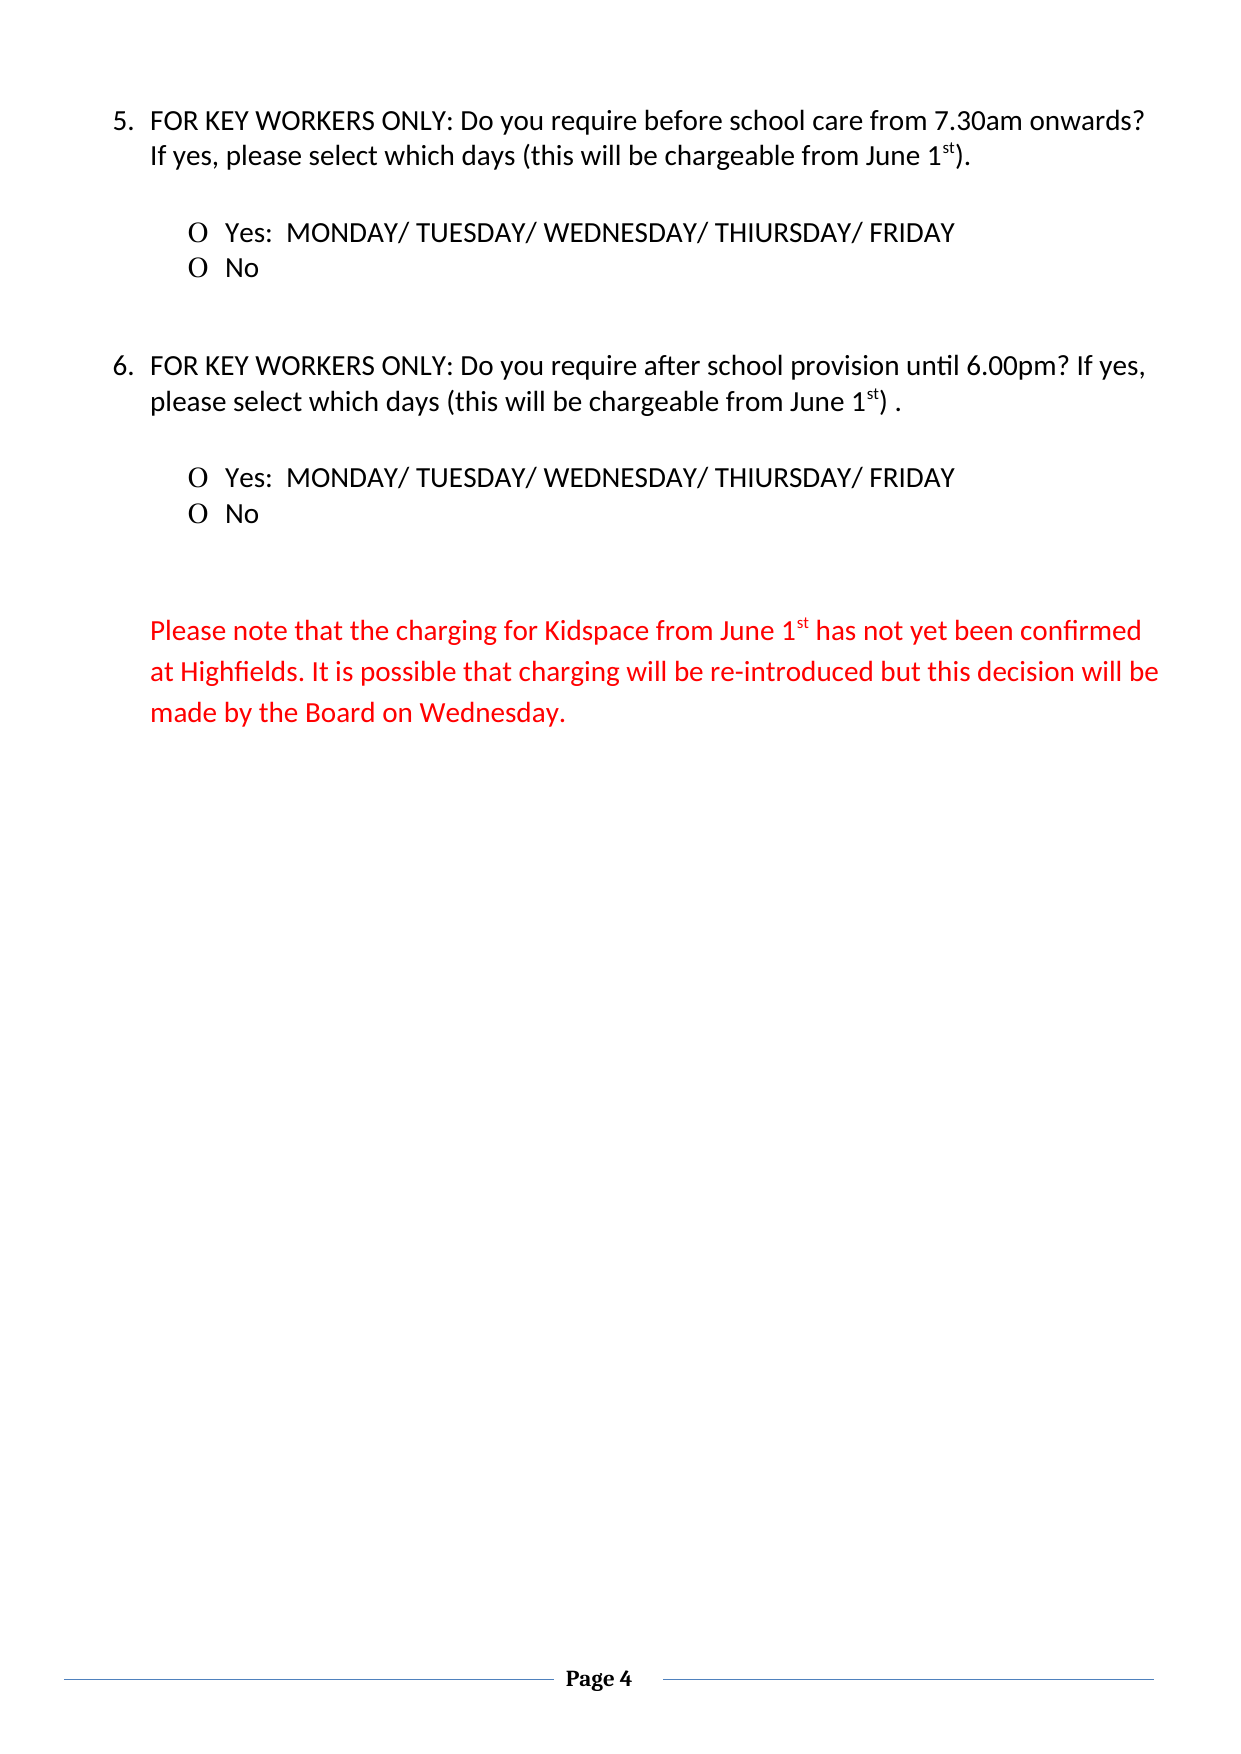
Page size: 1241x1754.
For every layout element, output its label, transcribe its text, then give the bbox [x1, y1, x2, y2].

list No [187, 495, 1165, 530]
list Yes: MONDAY/ TUESDAY/ WEDNESDAY/ THIURSDAY/ FRIDAY [187, 214, 1165, 249]
list No [187, 249, 1165, 285]
list FOR KEY WORKERS ONLY: Do you require after school provision until 6.00pm? If yes, please select which days (this will be chargeable from June 1st) . [112, 347, 1165, 418]
list FOR KEY WORKERS ONLY: Do you require before school care from 7.30am onwards? If yes, please select which days (this will be chargeable from June 1st). [112, 102, 1165, 173]
list Yes: MONDAY/ TUESDAY/ WEDNESDAY/ THIURSDAY/ FRIDAY [187, 459, 1165, 495]
list Please note that the charging for Kidspace from June 1st has not yet been confirmed at Highfields. It is possible that charging will be re-introduced but this decision will be made by the Board on Wednesday. [150, 612, 1165, 730]
